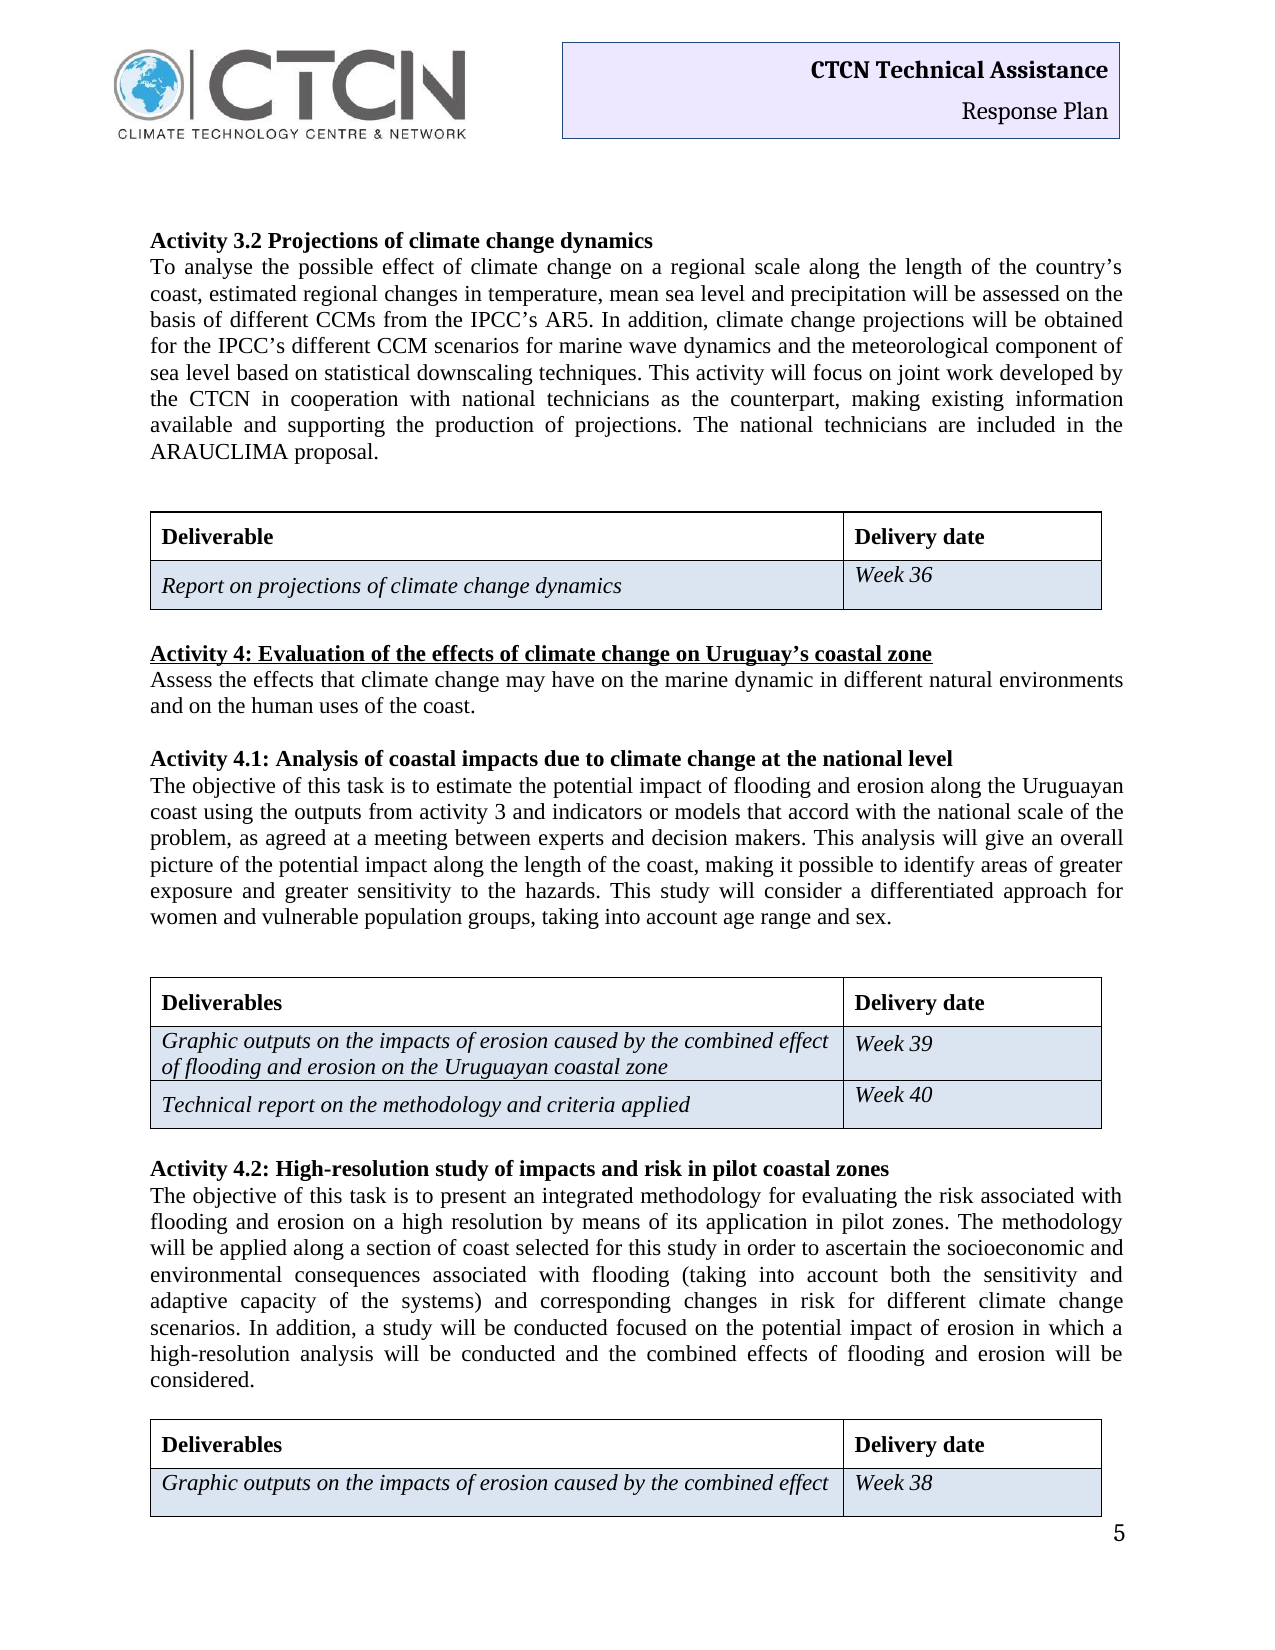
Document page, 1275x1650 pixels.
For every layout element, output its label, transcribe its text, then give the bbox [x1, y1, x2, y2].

table_header Delivery date [844, 978, 1101, 1026]
table_cell Graphic outputs on the impacts of erosion caused by the combined effect of flooding and erosion in six pilot sites established by MVOTMA. [151, 1469, 843, 1516]
table_header Delivery date [844, 513, 1101, 560]
text Activity 4.2: High-resolution study of impacts and risk in pilot coastal zones [150, 1155, 1125, 1182]
table_cell Week 39 [844, 1027, 1101, 1080]
table_header Delivery date [844, 1420, 1101, 1468]
table_header Deliverables [151, 1420, 843, 1468]
table_cell Report on projections of climate change dynamics [151, 561, 843, 609]
text Activity 4: Evaluation of the effects of climate change on Uruguay’s coastal zone [150, 640, 1125, 666]
table_cell Technical report on the methodology and criteria applied [151, 1081, 843, 1128]
table_cell Week 38 [844, 1469, 1101, 1516]
text The objective of this task is to estimate the potential impact of flooding and erosion along the Uruguayan coast using the outputs from activity 3 and indicators or models that accord with the national scale of the problem, as agreed at a meeting between experts and decision makers. This analysis will give an overall picture of the potential impact along the length of the coast, making it possible to identify areas of greater exposure and greater sensitivity to the hazards. This study will consider a differentiated approach for women and vulnerable population groups, taking into account age range and sex. [150, 772, 1125, 930]
text The objective of this task is to present an integrated methodology for evaluating the risk associated with flooding and erosion on a high resolution by means of its application in pilot zones. The methodology will be applied along a section of coast selected for this study in order to ascertain the socioeconomic and environmental consequences associated with flooding (taking into account both the sensitivity and adaptive capacity of the systems) and corresponding changes in risk for different climate change scenarios. In addition, a study will be conducted focused on the potential impact of erosion in which a high-resolution analysis will be conducted and the combined effects of flooding and erosion will be considered. [150, 1182, 1125, 1393]
table_cell Graphic outputs on the impacts of erosion caused by the combined effect of flooding and erosion on the Uruguayan coastal zone [151, 1027, 843, 1080]
text Assess the effects that climate change may have on the marine dynamic in different natural environments and on the human uses of the coast. [150, 666, 1125, 719]
table_cell Week 36 [844, 561, 1101, 609]
table_header Deliverables [151, 978, 843, 1026]
table_header Deliverable [151, 513, 843, 560]
text Activity 4.1: Analysis of coastal impacts due to climate change at the national level [150, 745, 1125, 772]
text To analyse the possible effect of climate change on a regional scale along the length of the country’s coast, estimated regional changes in temperature, mean sea level and precipitation will be assessed on the basis of different CCMs from the IPCC’s AR5. In addition, climate change projections will be obtained for the IPCC’s different CCM scenarios for marine wave dynamics and the meteorological component of sea level based on statistical downscaling techniques. This activity will focus on joint work developed by the CTCN in cooperation with national technicians as the counterpart, making existing information available and supporting the production of projections. The national technicians are included in the ARAUCLIMA proposal. [150, 253, 1125, 464]
table_cell Week 40 [844, 1081, 1101, 1128]
picture [113, 49, 467, 141]
text Activity 3.2 Projections of climate change dynamics [150, 227, 1125, 253]
